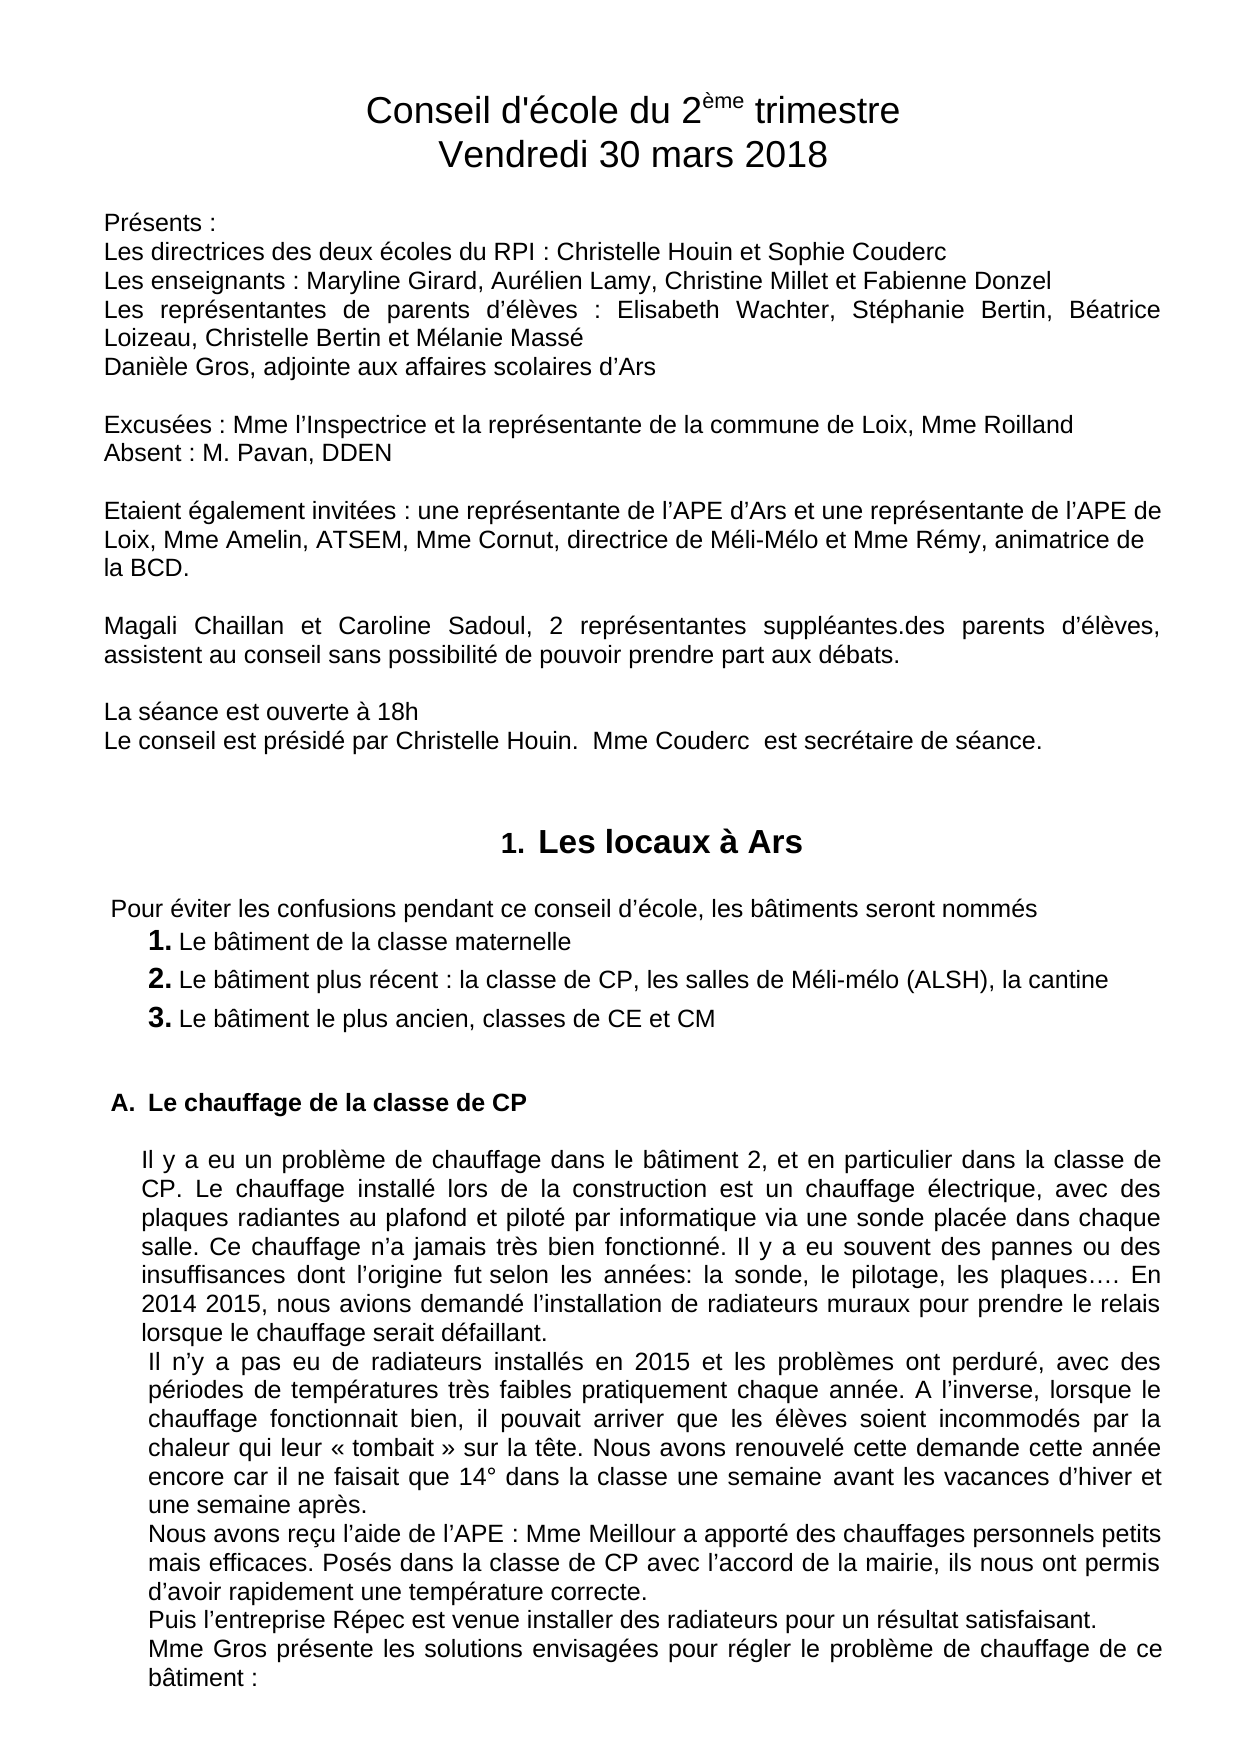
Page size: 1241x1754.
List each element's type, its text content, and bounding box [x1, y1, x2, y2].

text Puis l’entreprise Répec est venue installer des radiateurs pour un résultat satisfaisant. [103, 1605, 1162, 1634]
list Le bâtiment le plus ancien, classes de CE et CM [148, 999, 1162, 1033]
list Le bâtiment de la classe maternelle [148, 922, 1162, 956]
text Nous avons reçu l’aide de l’APE : Mme Meillour a apporté des chauffages personnels petits mais efficaces. Posés dans la classe de CP avec l’accord de la mairie, ils nous ont permis d’avoir rapidement une température correcte. [148, 1519, 1162, 1605]
text Il n’y a pas eu de radiateurs installés en 2015 et les problèmes ont perduré, avec des périodes de températures très faibles pratiquement chaque année. A l’inverse, lorsque le chauffage fonctionnait bien, il pouvait arriver que les élèves soient incommodés par la chaleur qui leur « tombait » sur la tête. Nous avons renouvelé cette demande cette année encore car il ne faisait que 14° dans la classe une semaine avant les vacances d’hiver et une semaine après. [148, 1346, 1162, 1519]
text Magali Chaillan et Caroline Sadoul, 2 représentantes suppléantes.des parents d’élèves, assistent au conseil sans possibilité de pouvoir prendre part aux débats. [103, 611, 1162, 668]
text La séance est ouverte à 18h [103, 697, 1162, 726]
text Les enseignants : Maryline Girard, Aurélien Lamy, Christine Millet et Fabienne Donzel [103, 266, 1162, 295]
text Il y a eu un problème de chauffage dans le bâtiment 2, et en particulier dans la classe de CP. Le chauffage installé lors de la construction est un chauffage électrique, avec des plaques radiantes au plafond et piloté par informatique via une sonde placée dans chaque salle. Ce chauffage n’a jamais très bien fonctionné. Il y a eu souvent des pannes ou des insuffisances dont l’origine fut selon les années: la sonde, le pilotage, les plaques…. En 2014 2015, nous avions demandé l’installation de radiateurs muraux pour prendre le relais lorsque le chauffage serait défaillant. [141, 1145, 1162, 1346]
text Présents : [103, 208, 1162, 237]
list Les locaux à Ars [141, 822, 1162, 860]
text Conseil d'école du 2ème trimestre [103, 89, 1162, 132]
text Danièle Gros, adjointe aux affaires scolaires d’Ars [103, 352, 1162, 381]
text Les directrices des deux écoles du RPI : Christelle Houin et Sophie Couderc [103, 237, 1162, 266]
text Le conseil est présidé par Christelle Houin. Mme Couderc est secrétaire de séance. [103, 726, 1162, 755]
text Vendredi 30 mars 2018 [103, 132, 1162, 175]
text Pour éviter les confusions pendant ce conseil d’école, les bâtiments seront nommés [110, 894, 1162, 922]
list Le chauffage de la classe de CP [110, 1088, 1162, 1116]
list Le bâtiment plus récent : la classe de CP, les salles de Méli-mélo (ALSH), la cantine [148, 961, 1162, 994]
text Etaient également invitées : une représentante de l’APE d’Ars et une représentante de l’APE de Loix, Mme Amelin, ATSEM, Mme Cornut, directrice de Méli-Mélo et Mme Rémy, animatrice de la BCD. [103, 496, 1162, 582]
text Mme Gros présente les solutions envisagées pour régler le problème de chauffage de ce bâtiment : [148, 1634, 1162, 1691]
text Excusées : Mme l’Inspectrice et la représentante de la commune de Loix, Mme Roilland Absent : M. Pavan, DDEN [103, 410, 1162, 467]
text Les représentantes de parents d’élèves : Elisabeth Wachter, Stéphanie Bertin, Béatrice Loizeau, Christelle Bertin et Mélanie Massé [103, 295, 1162, 352]
